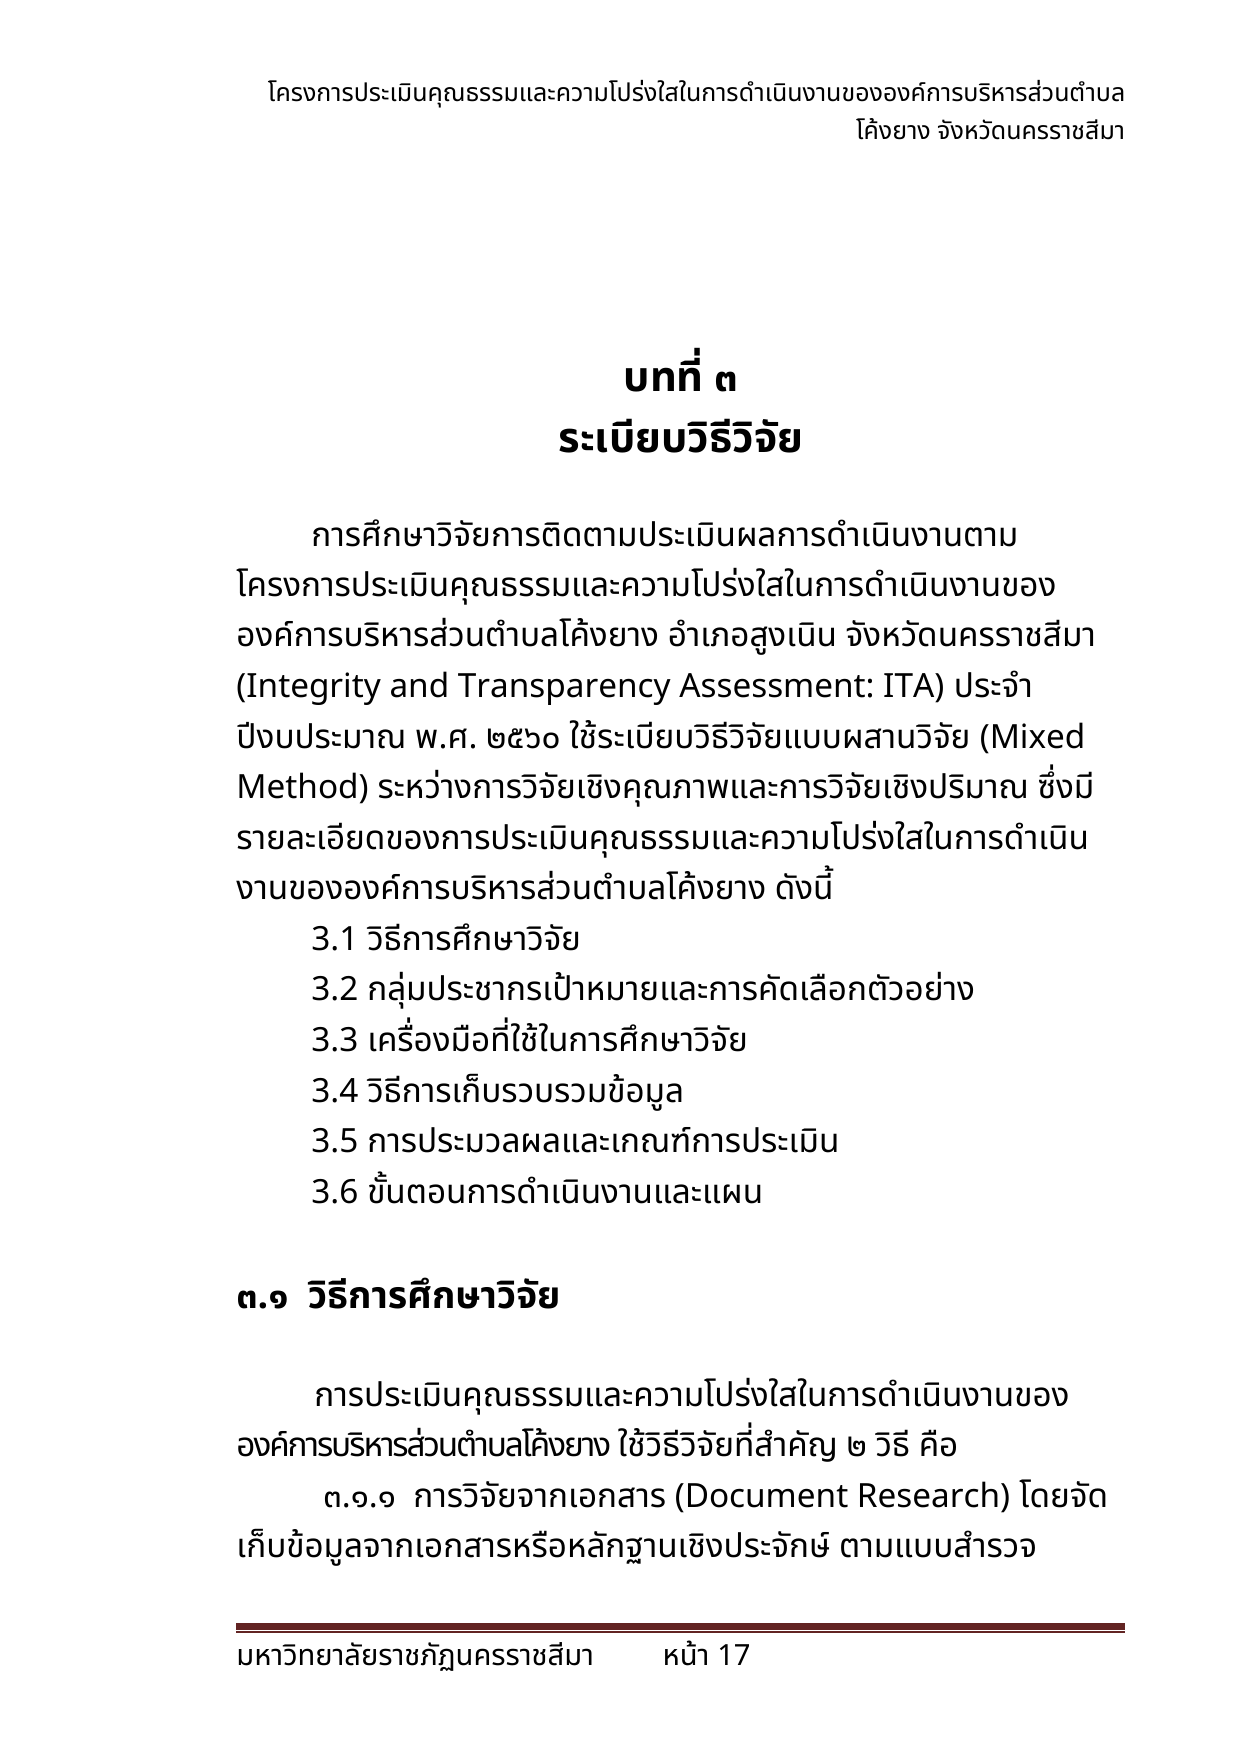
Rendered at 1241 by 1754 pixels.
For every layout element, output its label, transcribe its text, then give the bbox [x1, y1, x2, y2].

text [236, 1471, 1125, 1572]
text บทที่ ๓ [236, 342, 1125, 403]
text 3.4 วิธีการเก็บรวบรวมข้อมูล [236, 1066, 1125, 1117]
text 3.2 กลุ่มประชากรเป้าหมายและการคัดเลือกตัวอย่าง [236, 965, 1125, 1016]
text การศึกษาวิจัยการติดตามประเมินผลการดำเนินงานตามโครงการประเมินคุณธรรมและความโปร่งใสในการดำเนินงานขององค์การบริหารส่วนตำบลโค้งยาง อำเภอสูงเนิน จังหวัดนครราชสีมา (Integrity and Transparency Assessment: ITA) ประจำปีงบประมาณ พ.ศ. ๒๕๖๐ ใช้ระเบียบวิธีวิจัยแบบผสานวิจัย (Mixed Method) ระหว่างการวิจัยเชิงคุณภาพและการวิจัยเชิงปริมาณ ซึ่งมีรายละเอียดของการประเมินคุณธรรมและความโปร่งใสในการดำเนินงานขององค์การบริหารส่วนตำบลโค้งยาง ดังนี้ [236, 511, 1125, 914]
text การประเมินคุณธรรมและความโปร่งใสในการดำเนินงานขององค์การบริหารส่วนตำบลโค้งยาง ใช้วิธีวิจัยที่สำคัญ ๒ วิธี คือ [236, 1371, 1125, 1471]
text 3.1 วิธีการศึกษาวิจัย [236, 914, 1125, 965]
text ระเบียบวิธีวิจัย [236, 403, 1125, 465]
text 3.5 การประมวลผลและเกณฑ์การประเมิน [236, 1117, 1125, 1168]
text 3.3 เครื่องมือที่ใช้ในการศึกษาวิจัย [236, 1016, 1125, 1066]
text ๓.๑ วิธีการศึกษาวิจัย [236, 1264, 1125, 1319]
text 3.6 ขั้นตอนการดำเนินงานและแผน [236, 1168, 1125, 1218]
